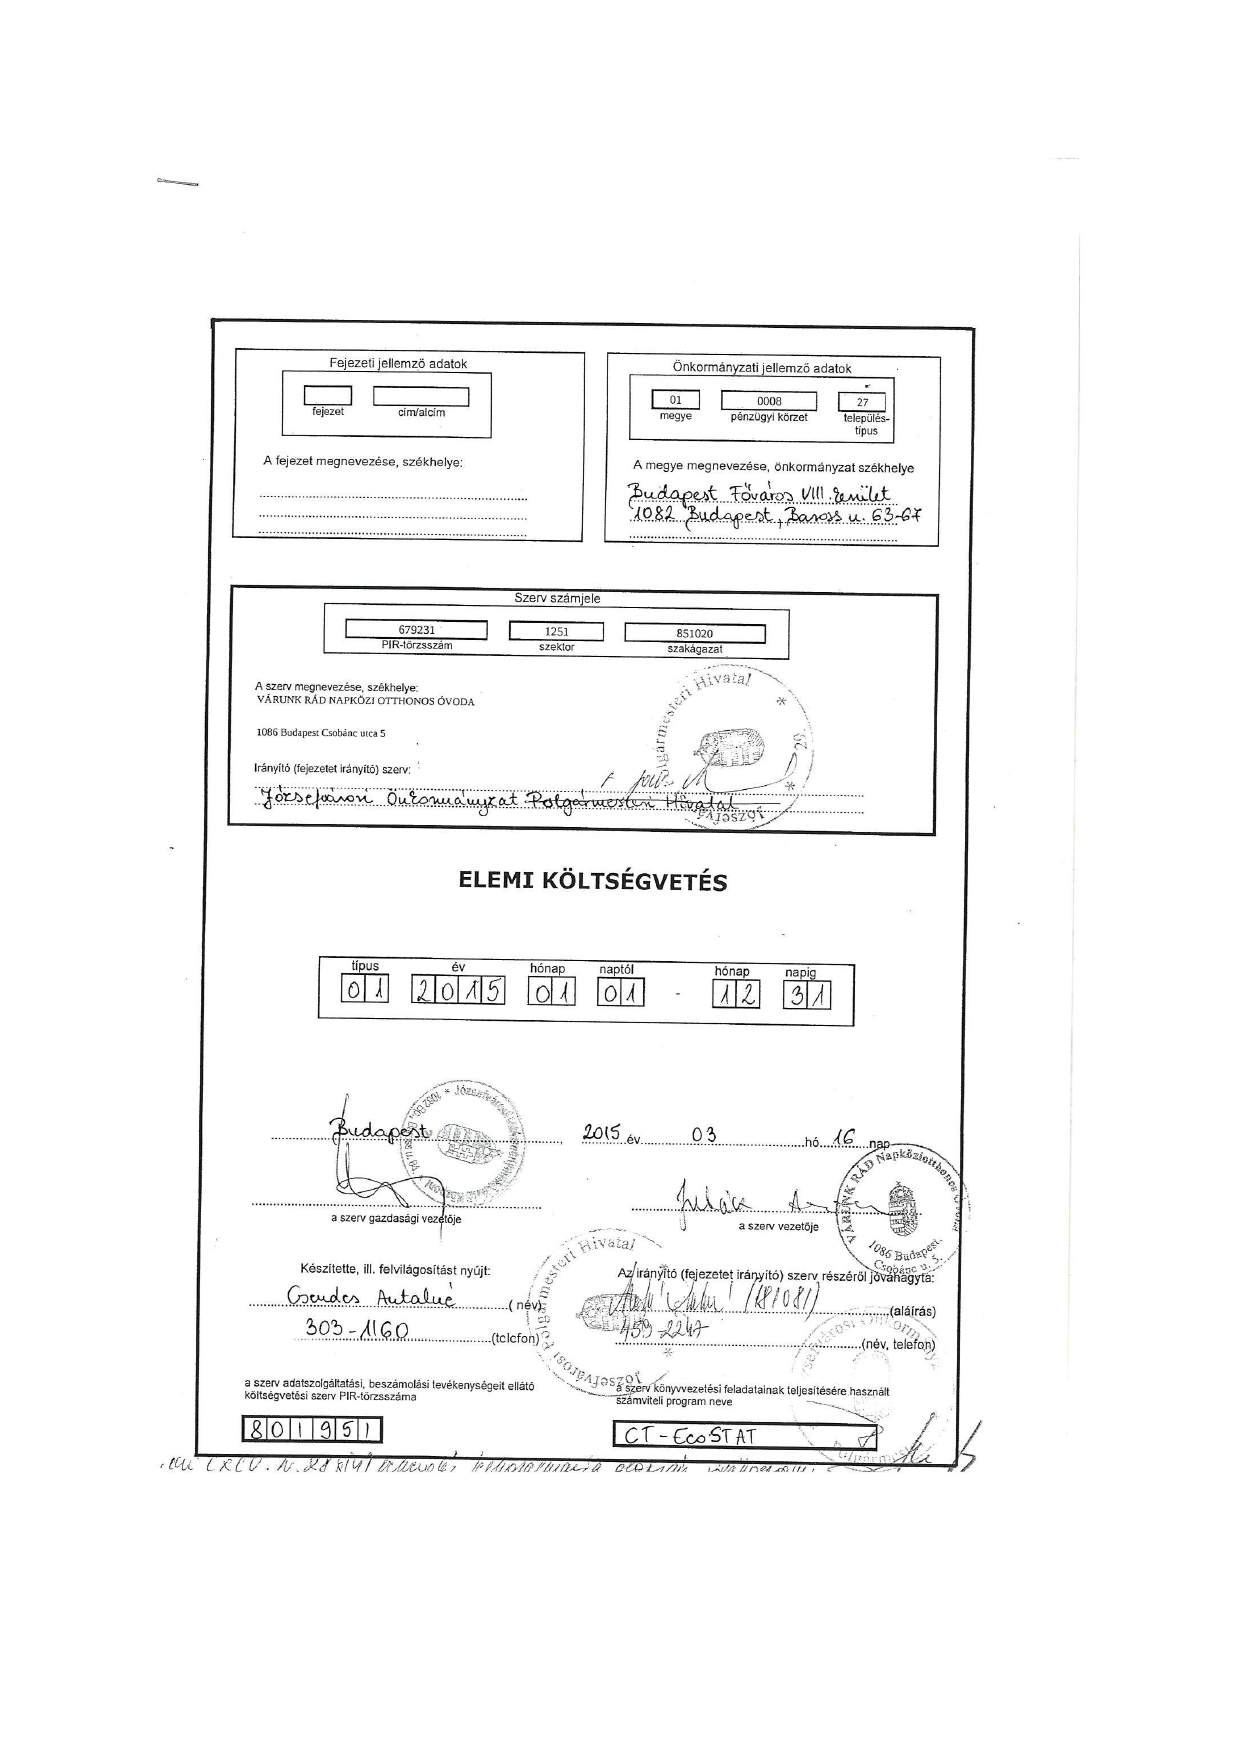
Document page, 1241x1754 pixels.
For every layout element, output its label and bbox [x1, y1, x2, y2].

picture [147, 147, 1092, 1482]
